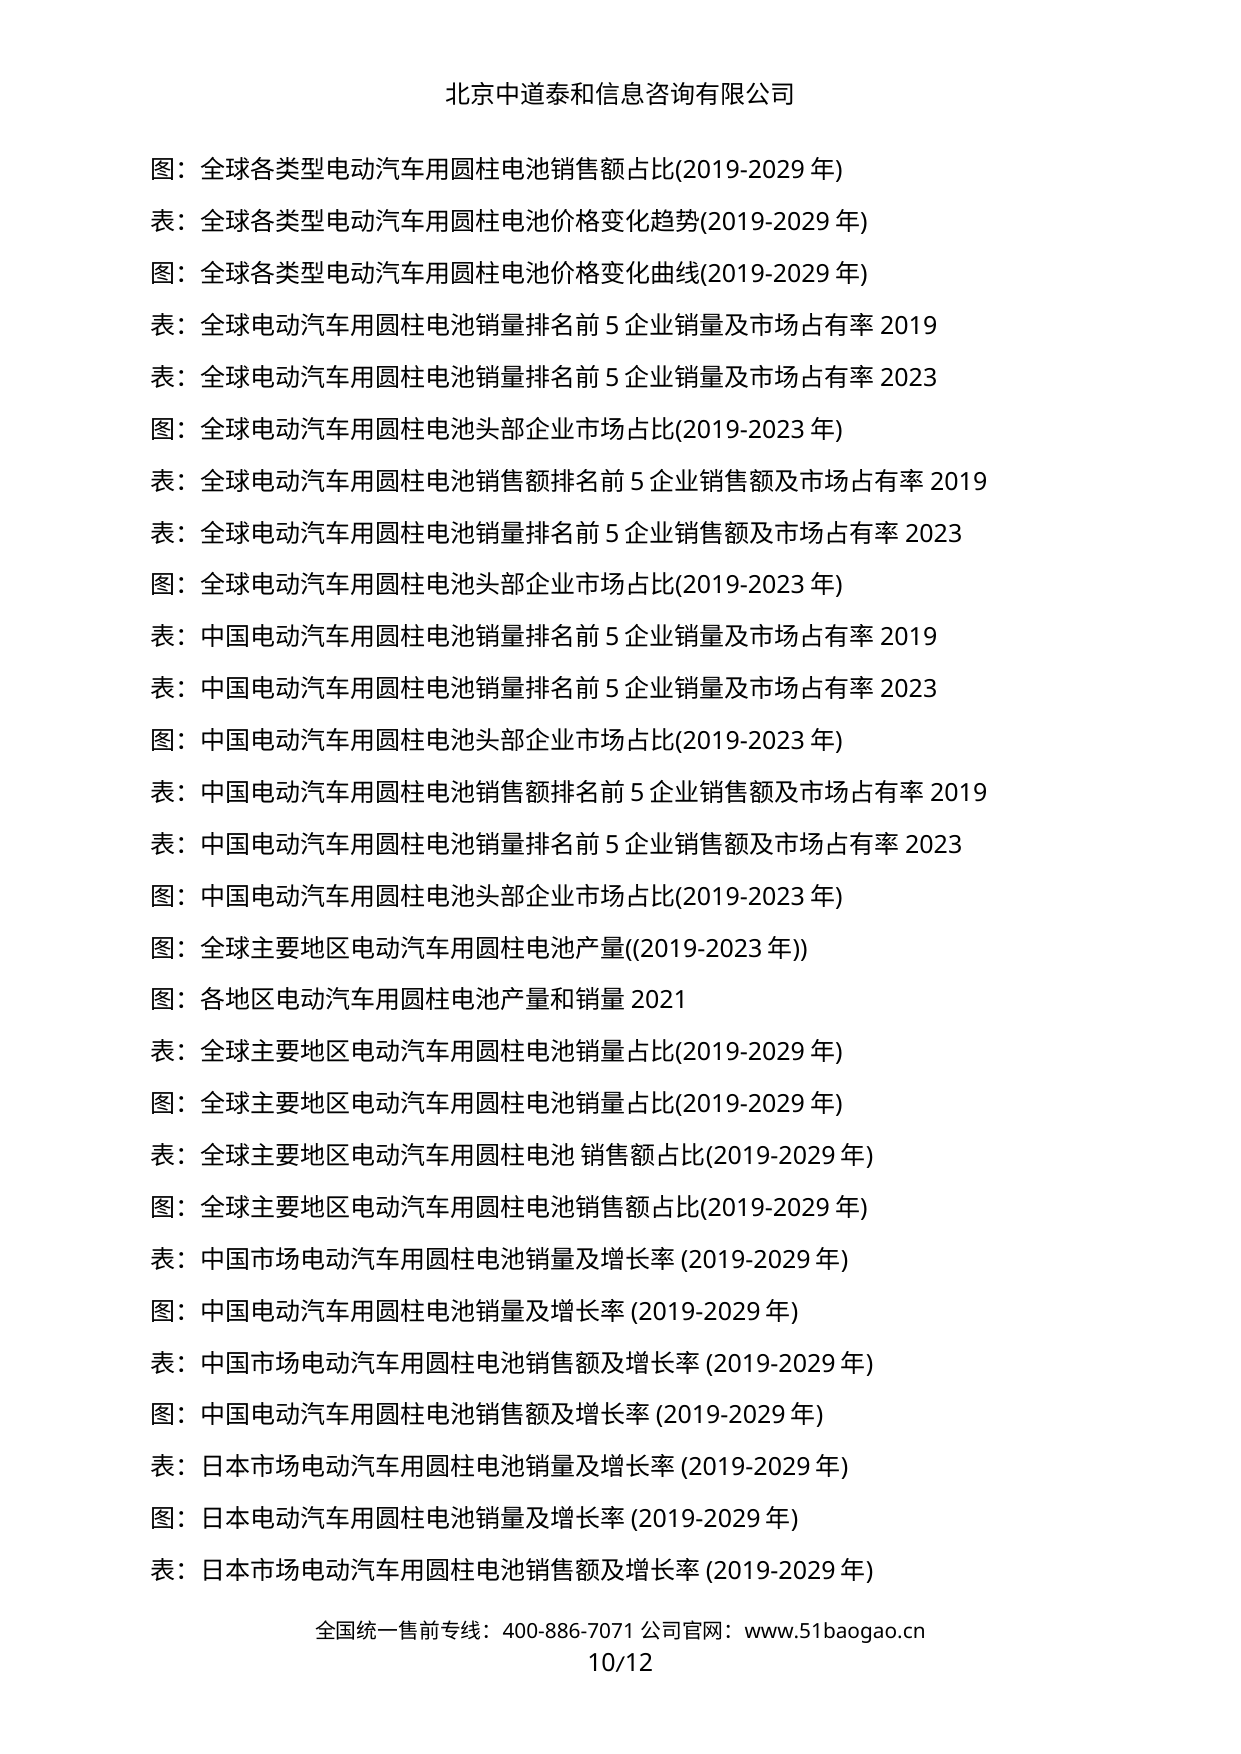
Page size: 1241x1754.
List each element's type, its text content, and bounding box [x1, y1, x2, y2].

text 图：中国电动汽车用圆柱电池销量及增长率 (2019-2029年) [150, 1291, 1090, 1327]
text 图：日本电动汽车用圆柱电池销量及增长率 (2019-2029年) [150, 1499, 1090, 1535]
text 表：中国市场电动汽车用圆柱电池销售额及增长率 (2019-2029年) [150, 1343, 1090, 1379]
text 图：中国电动汽车用圆柱电池头部企业市场占比(2019-2023年) [150, 721, 1090, 757]
text 表：全球电动汽车用圆柱电池销售额排名前5企业销售额及市场占有率 2019 [150, 461, 1090, 497]
text 表：全球主要地区电动汽车用圆柱电池 销售额占比(2019-2029年) [150, 1136, 1090, 1172]
text 图：全球主要地区电动汽车用圆柱电池销量占比(2019-2029年) [150, 1084, 1090, 1120]
text 表：日本市场电动汽车用圆柱电池销量及增长率 (2019-2029年) [150, 1447, 1090, 1483]
text 表：日本市场电动汽车用圆柱电池销售额及增长率 (2019-2029年) [150, 1551, 1090, 1587]
text 图：全球电动汽车用圆柱电池头部企业市场占比(2019-2023年) [150, 409, 1090, 446]
text 表：全球电动汽车用圆柱电池销量排名前5企业销量及市场占有率 2019 [150, 306, 1090, 342]
text 图：全球各类型电动汽车用圆柱电池价格变化曲线(2019-2029年) [150, 254, 1090, 290]
text 表：中国电动汽车用圆柱电池销售额排名前5企业销售额及市场占有率 2019 [150, 772, 1090, 809]
text 表：全球各类型电动汽车用圆柱电池价格变化趋势(2019-2029年) [150, 202, 1090, 238]
text 表：中国电动汽车用圆柱电池销量排名前5企业销量及市场占有率 2019 [150, 617, 1090, 653]
text 表：中国电动汽车用圆柱电池销量排名前5企业销量及市场占有率 2023 [150, 669, 1090, 705]
text 图：全球主要地区电动汽车用圆柱电池产量((2019-2023年)) [150, 928, 1090, 964]
text 表：中国市场电动汽车用圆柱电池销量及增长率 (2019-2029年) [150, 1239, 1090, 1276]
text 图：全球主要地区电动汽车用圆柱电池销售额占比(2019-2029年) [150, 1187, 1090, 1224]
text 表：全球电动汽车用圆柱电池销量排名前5企业销售额及市场占有率 2023 [150, 513, 1090, 549]
text 图：中国电动汽车用圆柱电池头部企业市场占比(2019-2023年) [150, 876, 1090, 912]
text 表：中国电动汽车用圆柱电池销量排名前5企业销售额及市场占有率 2023 [150, 824, 1090, 861]
text 图：各地区电动汽车用圆柱电池产量和销量 2021 [150, 980, 1090, 1016]
text 图：全球各类型电动汽车用圆柱电池销售额占比(2019-2029年) [150, 150, 1090, 186]
text 图：全球电动汽车用圆柱电池头部企业市场占比(2019-2023年) [150, 565, 1090, 601]
text 表：全球主要地区电动汽车用圆柱电池销量占比(2019-2029年) [150, 1032, 1090, 1068]
text 表：全球电动汽车用圆柱电池销量排名前5企业销量及市场占有率 2023 [150, 357, 1090, 394]
text 图：中国电动汽车用圆柱电池销售额及增长率 (2019-2029年) [150, 1395, 1090, 1431]
